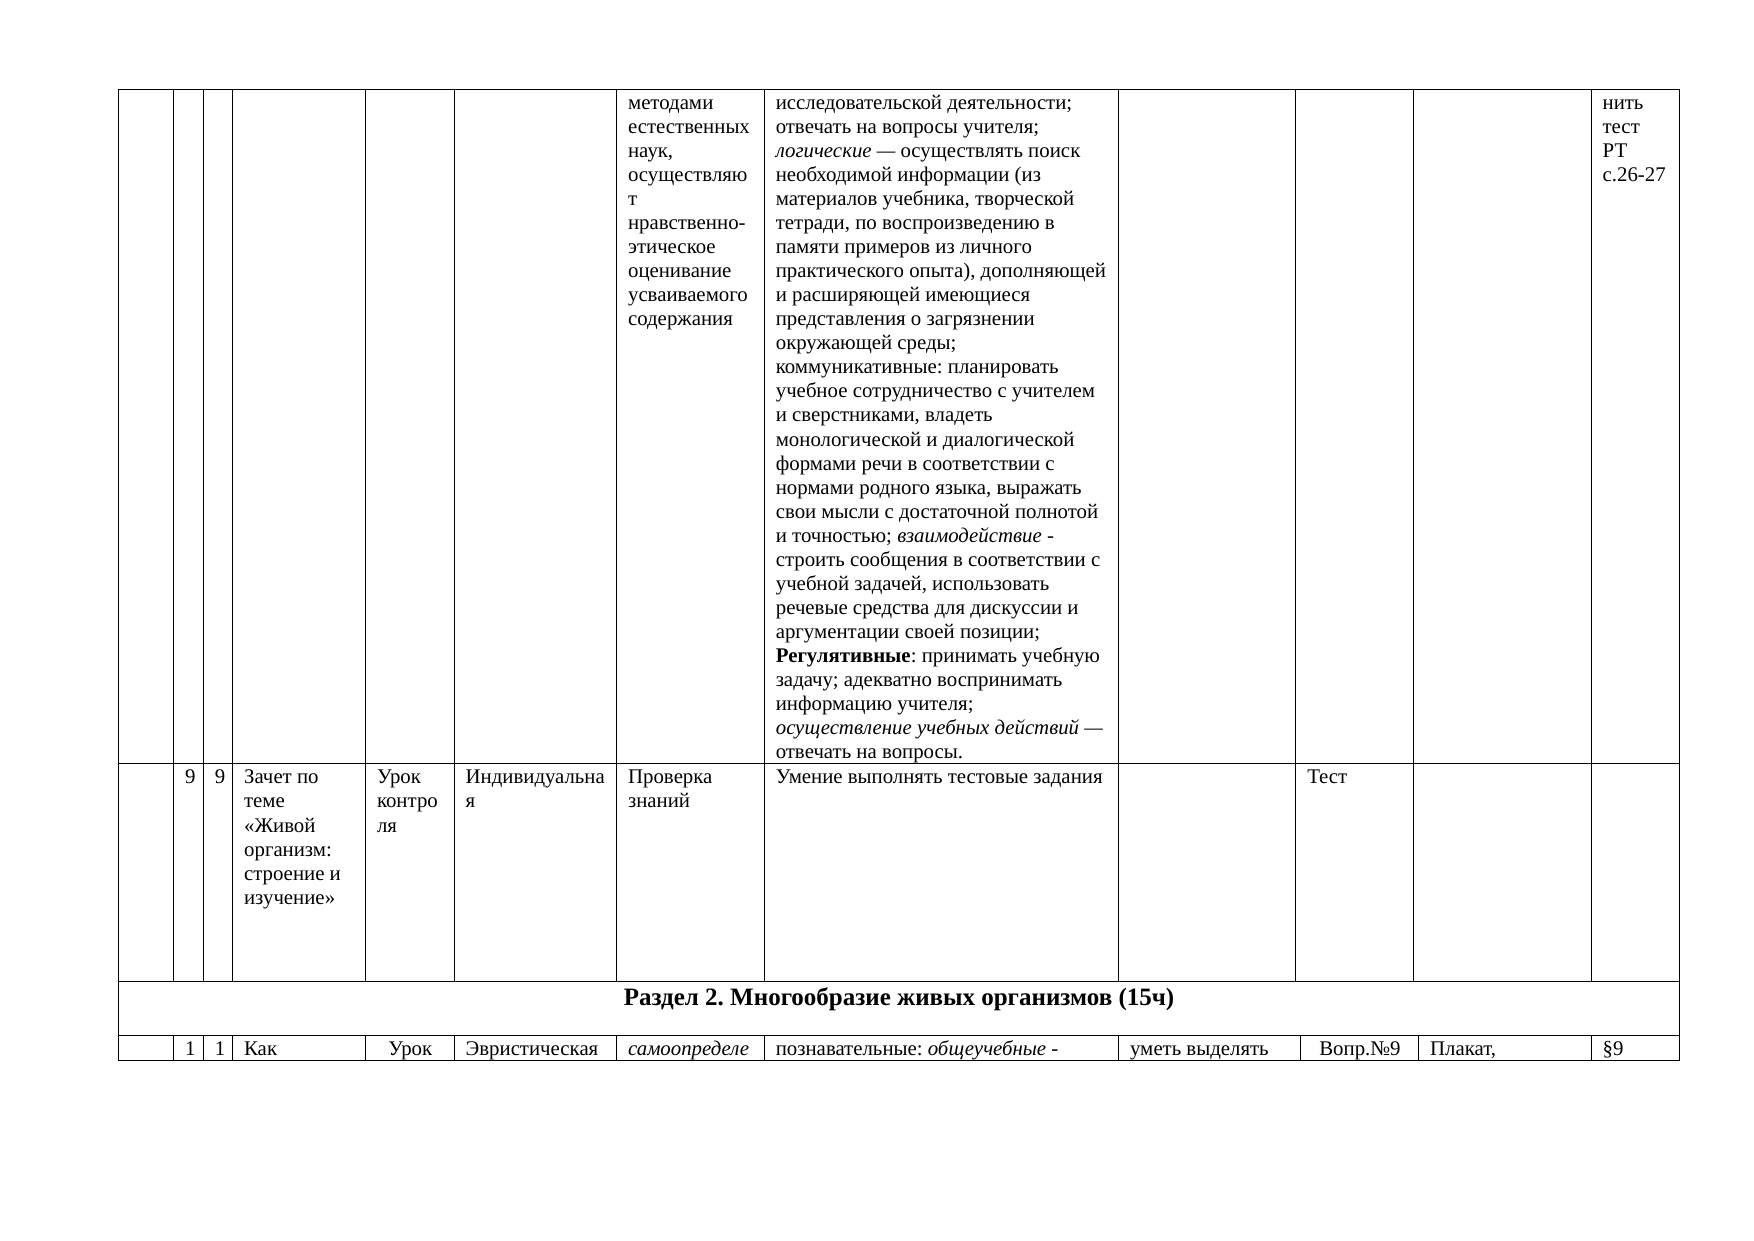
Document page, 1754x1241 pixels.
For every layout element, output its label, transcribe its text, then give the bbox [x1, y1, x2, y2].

table_cell [119, 90, 173, 763]
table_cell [1414, 90, 1591, 763]
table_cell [1296, 90, 1413, 763]
table_cell [1119, 764, 1295, 981]
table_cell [366, 90, 454, 763]
table_cell 1 [204, 1036, 232, 1060]
table_cell Урок контроля [366, 764, 454, 981]
table_cell 8 [204, 90, 232, 763]
table_cell 9 [204, 764, 232, 981]
table_cell Умение выполнять тестовые задания [765, 764, 1118, 981]
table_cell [233, 1036, 365, 1060]
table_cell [1592, 1036, 1679, 1060]
table_cell [1414, 764, 1591, 981]
table_cell Раздел 2. Многообразие живых организмов (15ч) [119, 982, 1679, 1035]
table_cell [1301, 1036, 1418, 1060]
table_cell 9 [174, 764, 203, 981]
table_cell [1119, 90, 1295, 763]
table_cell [617, 90, 764, 763]
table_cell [455, 1036, 616, 1060]
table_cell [366, 1036, 454, 1060]
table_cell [617, 1036, 764, 1060]
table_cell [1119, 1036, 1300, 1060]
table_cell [1592, 90, 1679, 763]
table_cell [455, 90, 616, 763]
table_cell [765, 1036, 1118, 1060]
table_cell 10 [174, 1036, 203, 1060]
table_cell Индивидуальная [455, 764, 616, 981]
table_cell Проверка знаний [617, 764, 764, 981]
table_cell Тест [1296, 764, 1413, 981]
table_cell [1419, 1036, 1591, 1060]
table_cell [119, 1036, 173, 1060]
table_cell [119, 764, 173, 981]
table_cell [1592, 764, 1679, 981]
table_cell 8 [174, 90, 203, 763]
table_cell Зачет по теме «Живой организм: строение и изучение» [233, 764, 365, 981]
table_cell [765, 90, 1118, 763]
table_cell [233, 90, 365, 763]
